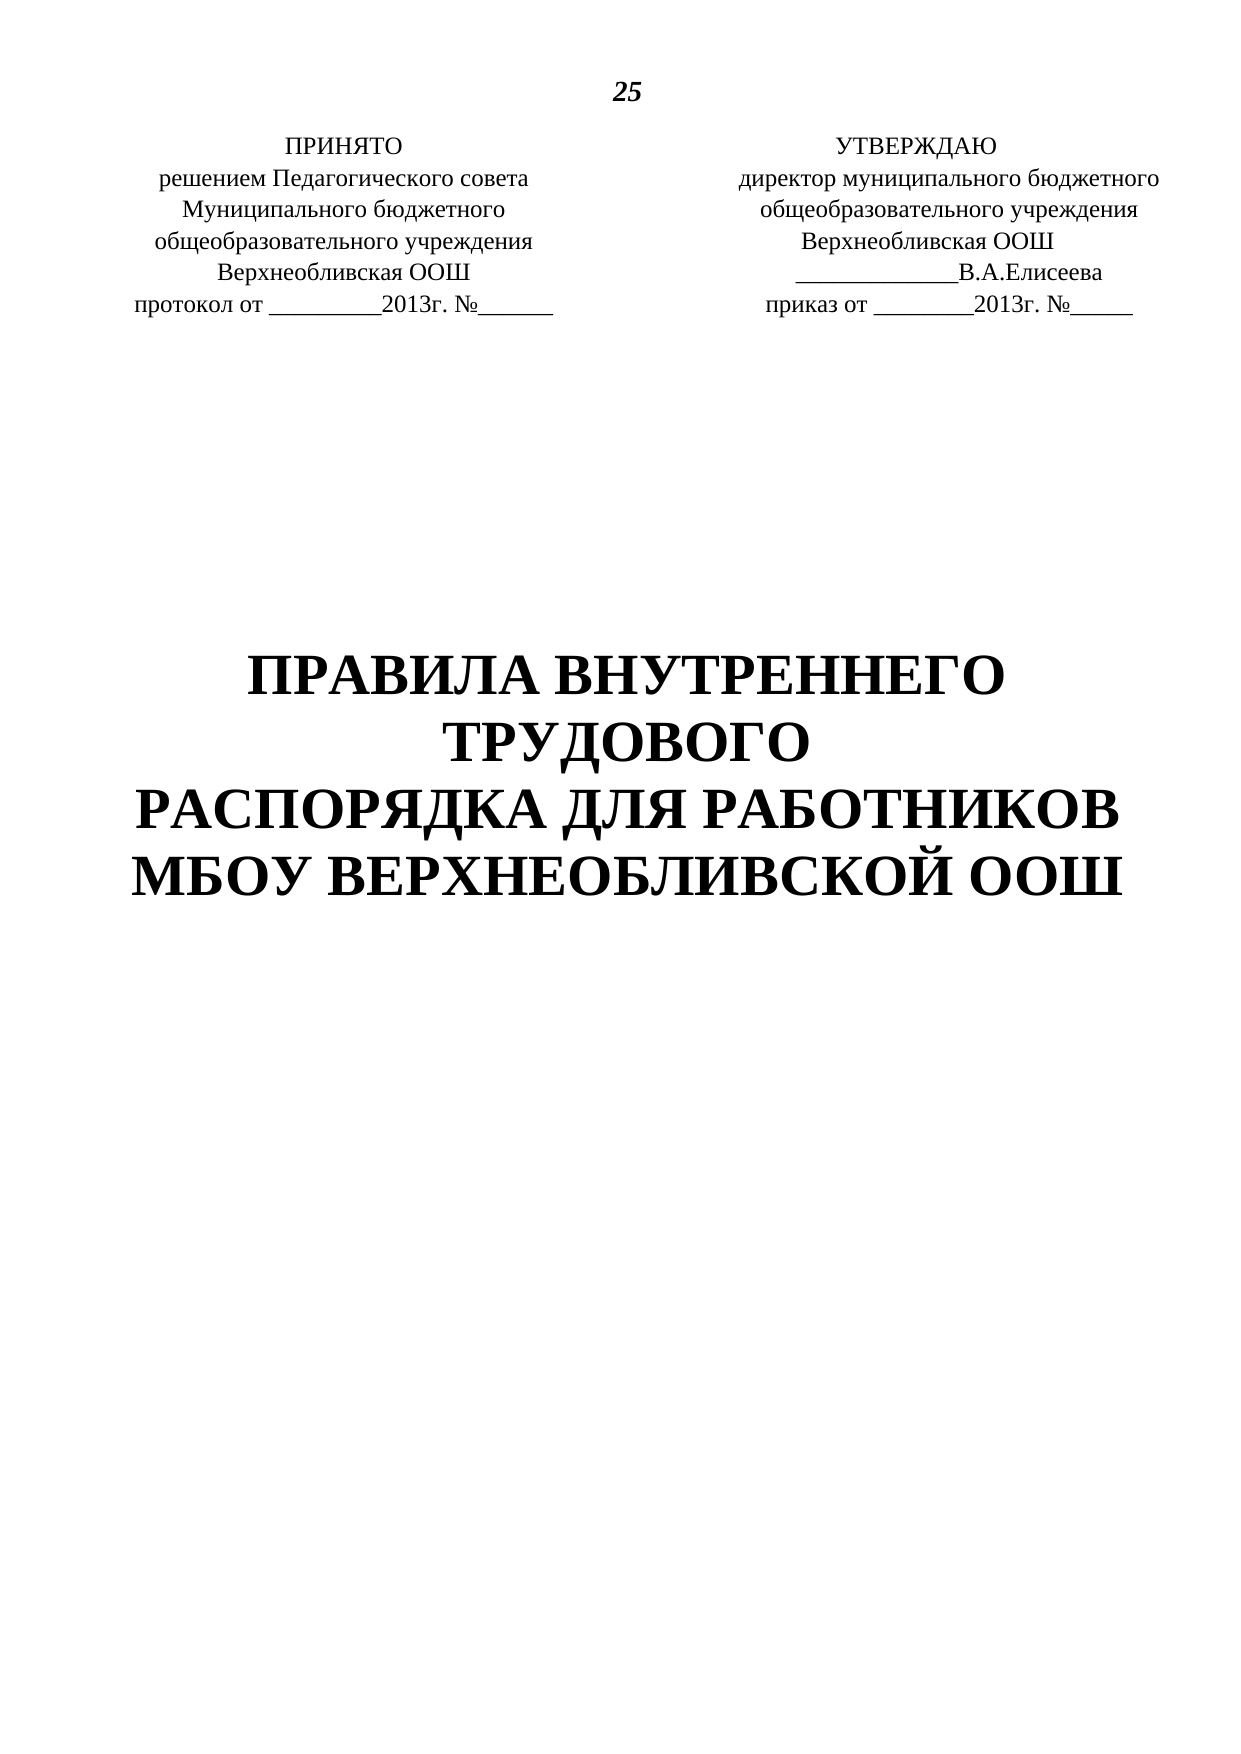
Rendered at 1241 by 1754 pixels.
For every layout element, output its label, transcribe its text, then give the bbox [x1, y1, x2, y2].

text ПРАВИЛА ВНУТРЕННЕГО ТРУДОВОГО [103, 640, 1152, 774]
table_header УТВЕРЖДАЮ директор муниципального бюджетного общеобразовательного учреждения Верхнеобливская ООШ _____________В.А.Елисеева приказ от ________2013г. №_____ [658, 131, 1213, 352]
table_header ПРИНЯТО решением Педагогического совета Муниципального бюджетного общеобразовательного учреждения Верхнеобливская ООШ протокол от _________2013г. №______ [104, 131, 658, 352]
text РАСПОРЯДКА ДЛЯ РАБОТНИКОВ МБОУ ВЕРХНЕОБЛИВСКОЙ ООШ [103, 774, 1152, 908]
